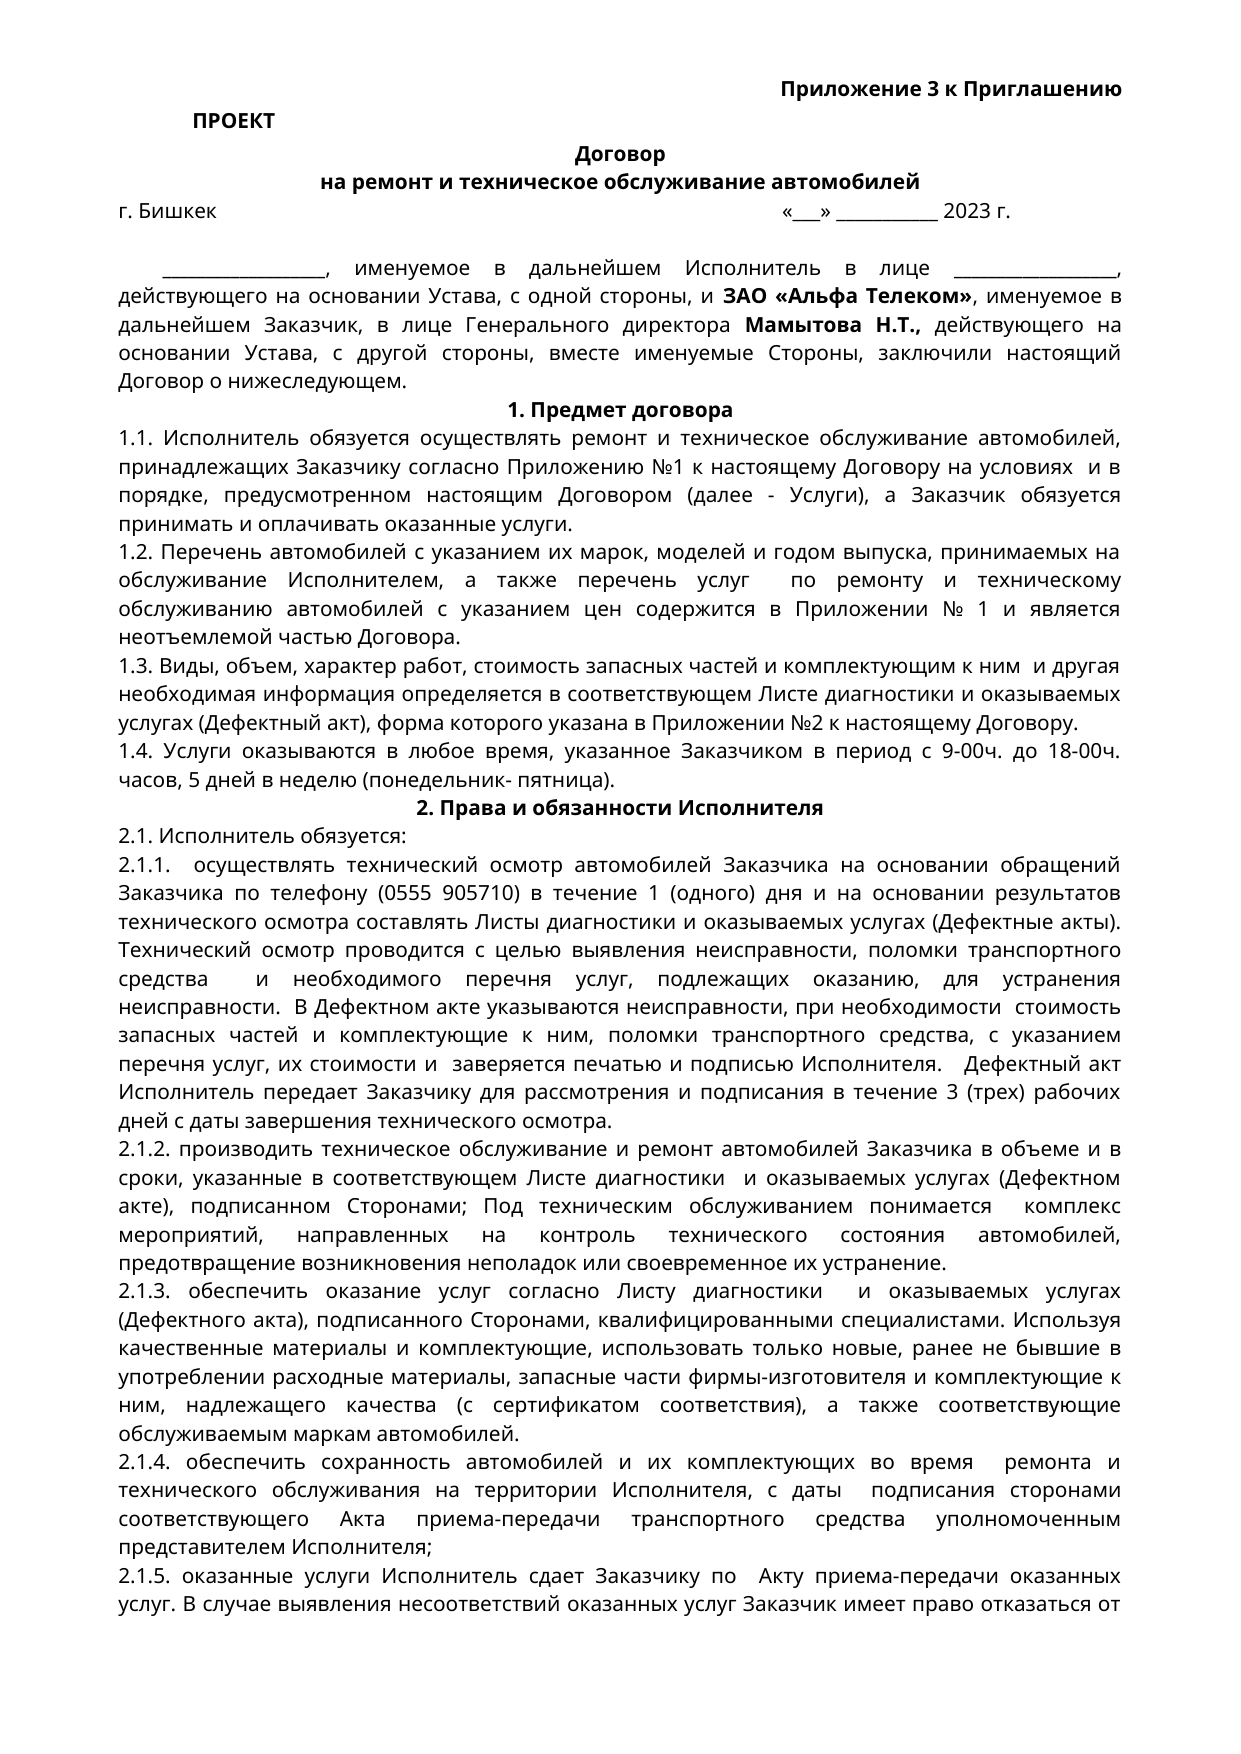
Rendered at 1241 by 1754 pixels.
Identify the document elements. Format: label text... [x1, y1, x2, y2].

text 2.1.4. обеспечить сохранность автомобилей и их комплектующих во время ремонта и технического обслуживания на территории Исполнителя, с даты подписания сторонами соответствующего Акта приема-передачи транспортного средства уполномоченным представителем Исполнителя; [118, 1447, 1122, 1561]
text 2.1.1. осуществлять технический осмотр автомобилей Заказчика на основании обращений Заказчика по телефону (0555 905710) в течение 1 (одного) дня и на основании результатов технического осмотра составлять Листы диагностики и оказываемых услугах (Дефектные акты). Технический осмотр проводится с целью выявления неисправности, поломки транспортного средства и необходимого перечня услуг, подлежащих оказанию, для устранения неисправности. В Дефектном акте указываются неисправности, при необходимости стоимость запасных частей и комплектующие к ним, поломки транспортного средства, с указанием перечня услуг, их стоимости и заверяется печатью и подписью Исполнителя. Дефектный акт Исполнитель передает Заказчику для рассмотрения и подписания в течение 3 (трех) рабочих дней с даты завершения технического осмотра. [118, 850, 1122, 1134]
text ___________________, именуемое в дальнейшем Исполнитель в лице ___________________, действующего на основании Устава, с одной стороны, и ЗАО «Альфа Телеком», именуемое в дальнейшем Заказчик, в лице Генерального директора Мамытова Н.Т., действующего на основании Устава, с другой стороны, вместе именуемые Стороны, заключили настоящий Договор о нижеследующем. [118, 253, 1122, 395]
text 1. Предмет договора [118, 395, 1122, 423]
text 2.1.3. обеспечить оказание услуг согласно Листу диагностики и оказываемых услугах (Дефектного акта), подписанного Сторонами, квалифицированными специалистами. Используя качественные материалы и комплектующие, использовать только новые, ранее не бывшие в употреблении расходные материалы, запасные части фирмы-изготовителя и комплектующие к ним, надлежащего качества (с сертификатом соответствия), а также соответствующие обслуживаемым маркам автомобилей. [118, 1277, 1122, 1447]
text на ремонт и техническое обслуживание автомобилей [118, 167, 1122, 196]
text 2.1. Исполнитель обязуется: [118, 822, 1122, 850]
text 1.4. Услуги оказываются в любое время, указанное Заказчиком в период с 9-00ч. до 18-00ч. часов, 5 дней в неделю (понедельник- пятница). [118, 736, 1122, 793]
text ПРОЕКТ [192, 106, 1122, 135]
text Приложение 3 к Приглашению [192, 74, 1122, 102]
text Договор [118, 139, 1122, 167]
text г. Бишкек «___» ___________ 2023 г. [118, 196, 1122, 224]
text 2.1.2. производить техническое обслуживание и ремонт автомобилей Заказчика в объеме и в сроки, указанные в соответствующем Листе диагностики и оказываемых услугах (Дефектном акте), подписанном Сторонами; Под техническим обслуживанием понимается комплекс мероприятий, направленных на контроль технического состояния автомобилей, предотвращение возникновения неполадок или своевременное их устранение. [118, 1134, 1122, 1277]
text 1.3. Виды, объем, характер работ, стоимость запасных частей и комплектующим к ним и другая необходимая информация определяется в соответствующем Листе диагностики и оказываемых услугах (Дефектный акт), форма которого указана в Приложении №2 к настоящему Договору. [118, 651, 1122, 736]
text 2. Права и обязанности Исполнителя [118, 793, 1122, 822]
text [118, 1561, 1122, 1618]
text 1.2. Перечень автомобилей с указанием их марок, моделей и годом выпуска, принимаемых на обслуживание Исполнителем, а также перечень услуг по ремонту и техническому обслуживанию автомобилей с указанием цен содержится в Приложении № 1 и является неотъемлемой частью Договора. [118, 537, 1122, 651]
text 1.1. Исполнитель обязуется осуществлять ремонт и техническое обслуживание автомобилей, принадлежащих Заказчику согласно Приложению №1 к настоящему Договору на условиях и в порядке, предусмотренном настоящим Договором (далее - Услуги), а Заказчик обязуется принимать и оплачивать оказанные услуги. [118, 423, 1122, 537]
